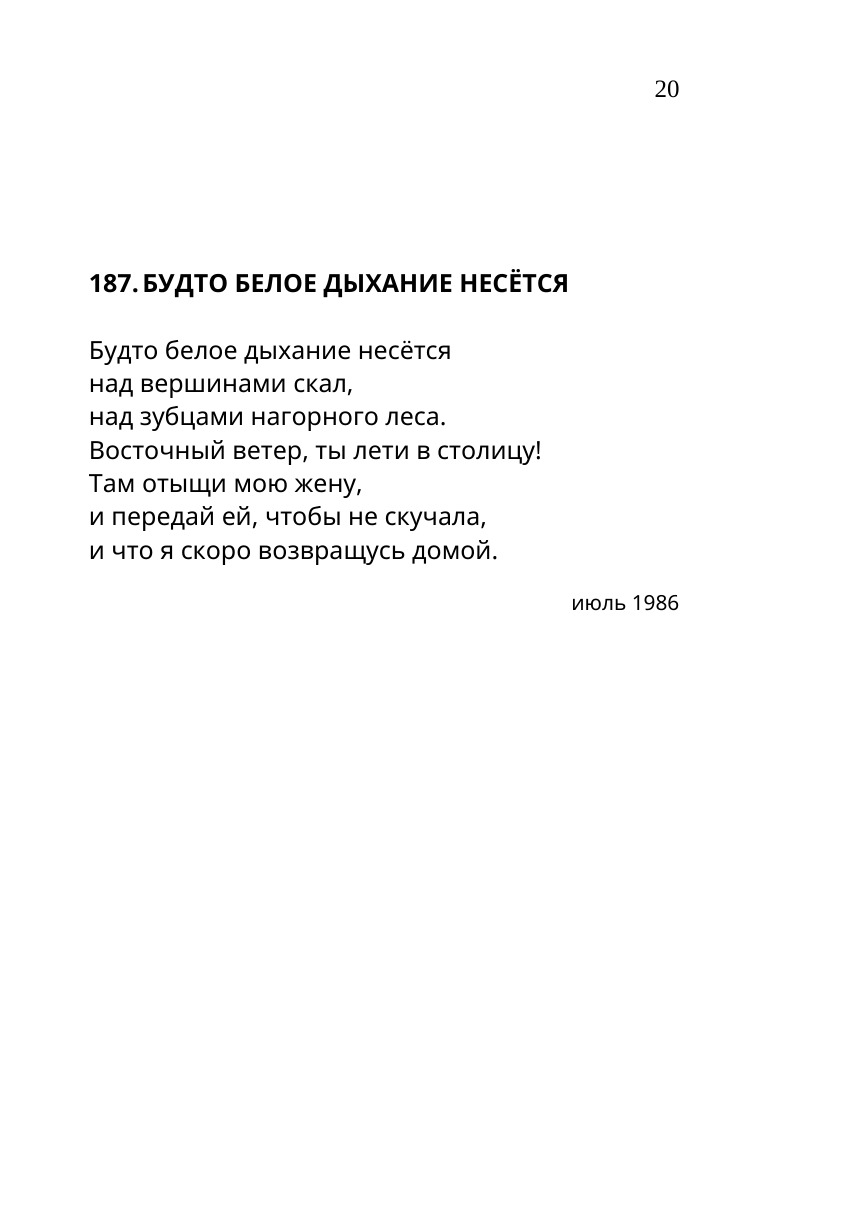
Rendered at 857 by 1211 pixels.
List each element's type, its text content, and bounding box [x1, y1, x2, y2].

text над зубцами нагорного леса. [89, 399, 679, 432]
list БУДТО БЕЛОЕ ДЫХАНИЕ НЕСЁТСЯ [89, 266, 679, 299]
text и передай ей, чтобы не скучала, [89, 499, 679, 532]
text Там отыщи мою жену, [89, 466, 679, 499]
text над вершинами скал, [89, 366, 679, 399]
text июль 1986 [89, 591, 679, 616]
text и что я скоро возвращусь домой. [89, 532, 679, 566]
text Восточный ветер, ты лети в столицу! [89, 432, 679, 466]
text Будто белое дыхание несётся [89, 332, 679, 366]
